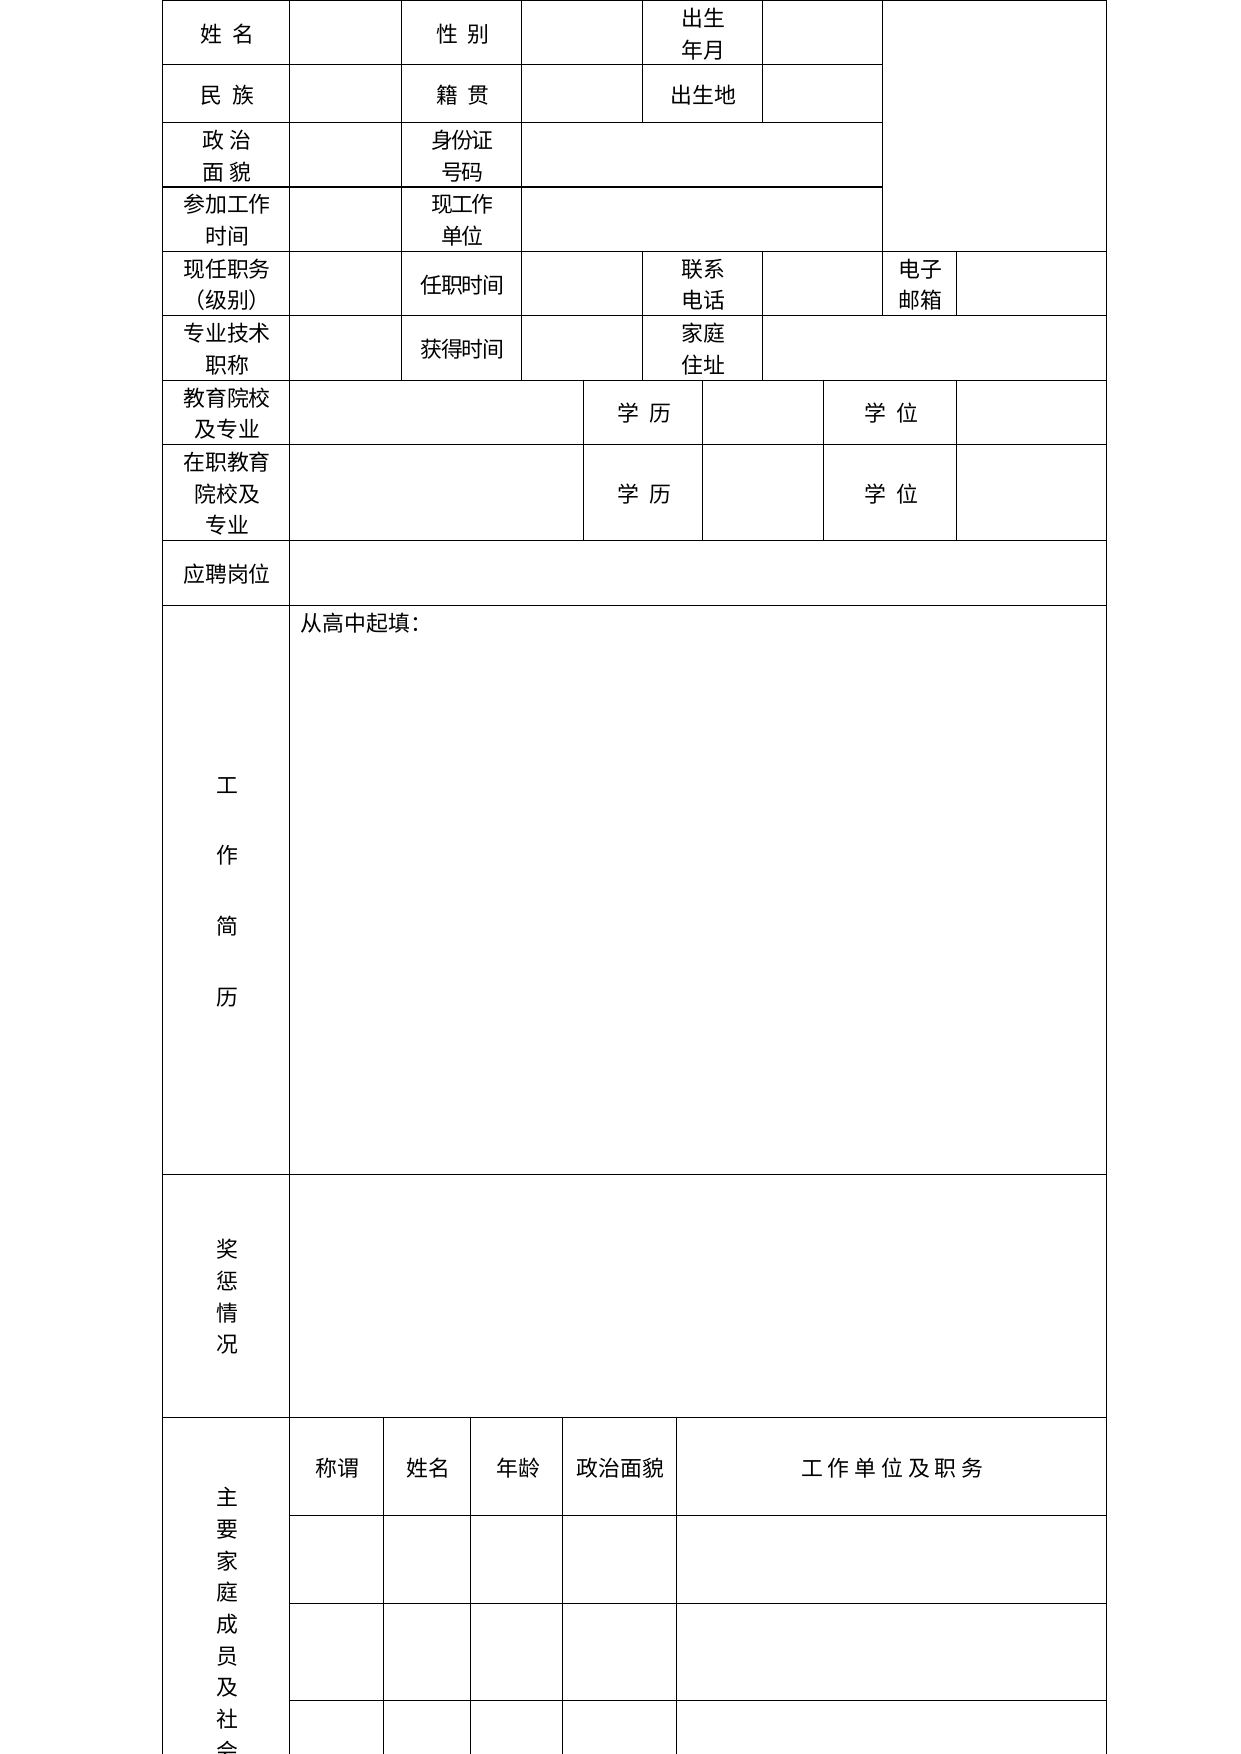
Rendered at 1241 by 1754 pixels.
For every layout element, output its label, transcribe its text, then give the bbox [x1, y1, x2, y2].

table_cell [563, 1701, 676, 1754]
table_cell [522, 123, 882, 186]
table_cell [290, 541, 1106, 605]
table_cell [471, 1701, 562, 1754]
table_cell [957, 381, 1106, 444]
table_cell 任职时间 [402, 252, 521, 315]
table_cell [763, 316, 1106, 379]
table_cell [522, 252, 642, 315]
table_cell [290, 1175, 1106, 1417]
table_cell [957, 252, 1106, 315]
table_cell 在职教育院校及 专业 [163, 445, 289, 540]
table_cell 籍 贯 [402, 65, 521, 122]
table_cell [384, 1604, 470, 1700]
table_cell 从高中起填： [290, 606, 1106, 1174]
table_cell 奖 惩 情 况 [163, 1175, 289, 1417]
table_cell 身份证 号码 [402, 123, 521, 186]
table_cell [703, 445, 823, 540]
table_cell [290, 316, 401, 379]
table_cell [703, 381, 823, 444]
table_cell [290, 123, 401, 186]
table_cell 家庭 住址 [643, 316, 762, 379]
table_cell 政治面貌 [563, 1418, 676, 1515]
table_header 出生 年月 [643, 1, 762, 64]
table_cell [957, 445, 1106, 540]
table_cell 政 治 面 貌 [163, 123, 289, 186]
table_cell 参加工作 时间 [163, 188, 289, 251]
table_header 姓 名 [163, 1, 289, 64]
table_cell 应聘岗位 [163, 541, 289, 605]
table_cell [290, 252, 401, 315]
table_cell [471, 1604, 562, 1700]
table_cell [677, 1701, 1106, 1754]
table_cell 工 作 简 历 [163, 606, 289, 1174]
table_cell [563, 1604, 676, 1700]
table_header 性 别 [402, 1, 521, 64]
table_cell [290, 188, 401, 251]
table_cell 工 作 单 位 及 职 务 [677, 1418, 1106, 1515]
table_cell 获得时间 [402, 316, 521, 379]
table_cell 现任职务（级别） [163, 252, 289, 315]
table_cell 专业技术职称 [163, 316, 289, 379]
table_cell 称谓 [290, 1418, 383, 1515]
table_cell 姓名 [384, 1418, 470, 1515]
table_header [883, 1, 1106, 251]
table_header [522, 1, 642, 64]
table_cell 年龄 [471, 1418, 562, 1515]
table_header [290, 1, 401, 64]
table_header [763, 1, 882, 64]
table_cell 电子 邮箱 [883, 252, 956, 315]
table_cell [290, 1604, 383, 1700]
table_cell [290, 445, 583, 540]
table_cell [290, 381, 583, 444]
table_cell [677, 1516, 1106, 1602]
table_cell [384, 1516, 470, 1602]
table_cell 学 历 [584, 445, 702, 540]
table_cell [522, 188, 882, 251]
table_cell [471, 1516, 562, 1602]
table_cell 教育院校及专业 [163, 381, 289, 444]
table_cell [522, 65, 642, 122]
table_cell [290, 65, 401, 122]
table_cell [763, 252, 882, 315]
table_cell 现工作 单位 [402, 188, 521, 251]
table_cell 联系 电话 [643, 252, 762, 315]
table_cell 学 位 [824, 381, 956, 444]
table_cell [290, 1701, 383, 1754]
table_cell 学 历 [584, 381, 702, 444]
table_cell 主 要 家 庭 成 员 及 社 会 关 系 [163, 1418, 289, 1754]
table_cell [522, 316, 642, 379]
table_cell [677, 1604, 1106, 1700]
table_cell [563, 1516, 676, 1602]
table_cell 出生地 [643, 65, 762, 122]
table_cell [763, 65, 882, 122]
table_cell [290, 1516, 383, 1602]
table_cell 民 族 [163, 65, 289, 122]
table_cell 学 位 [824, 445, 956, 540]
table_cell [384, 1701, 470, 1754]
